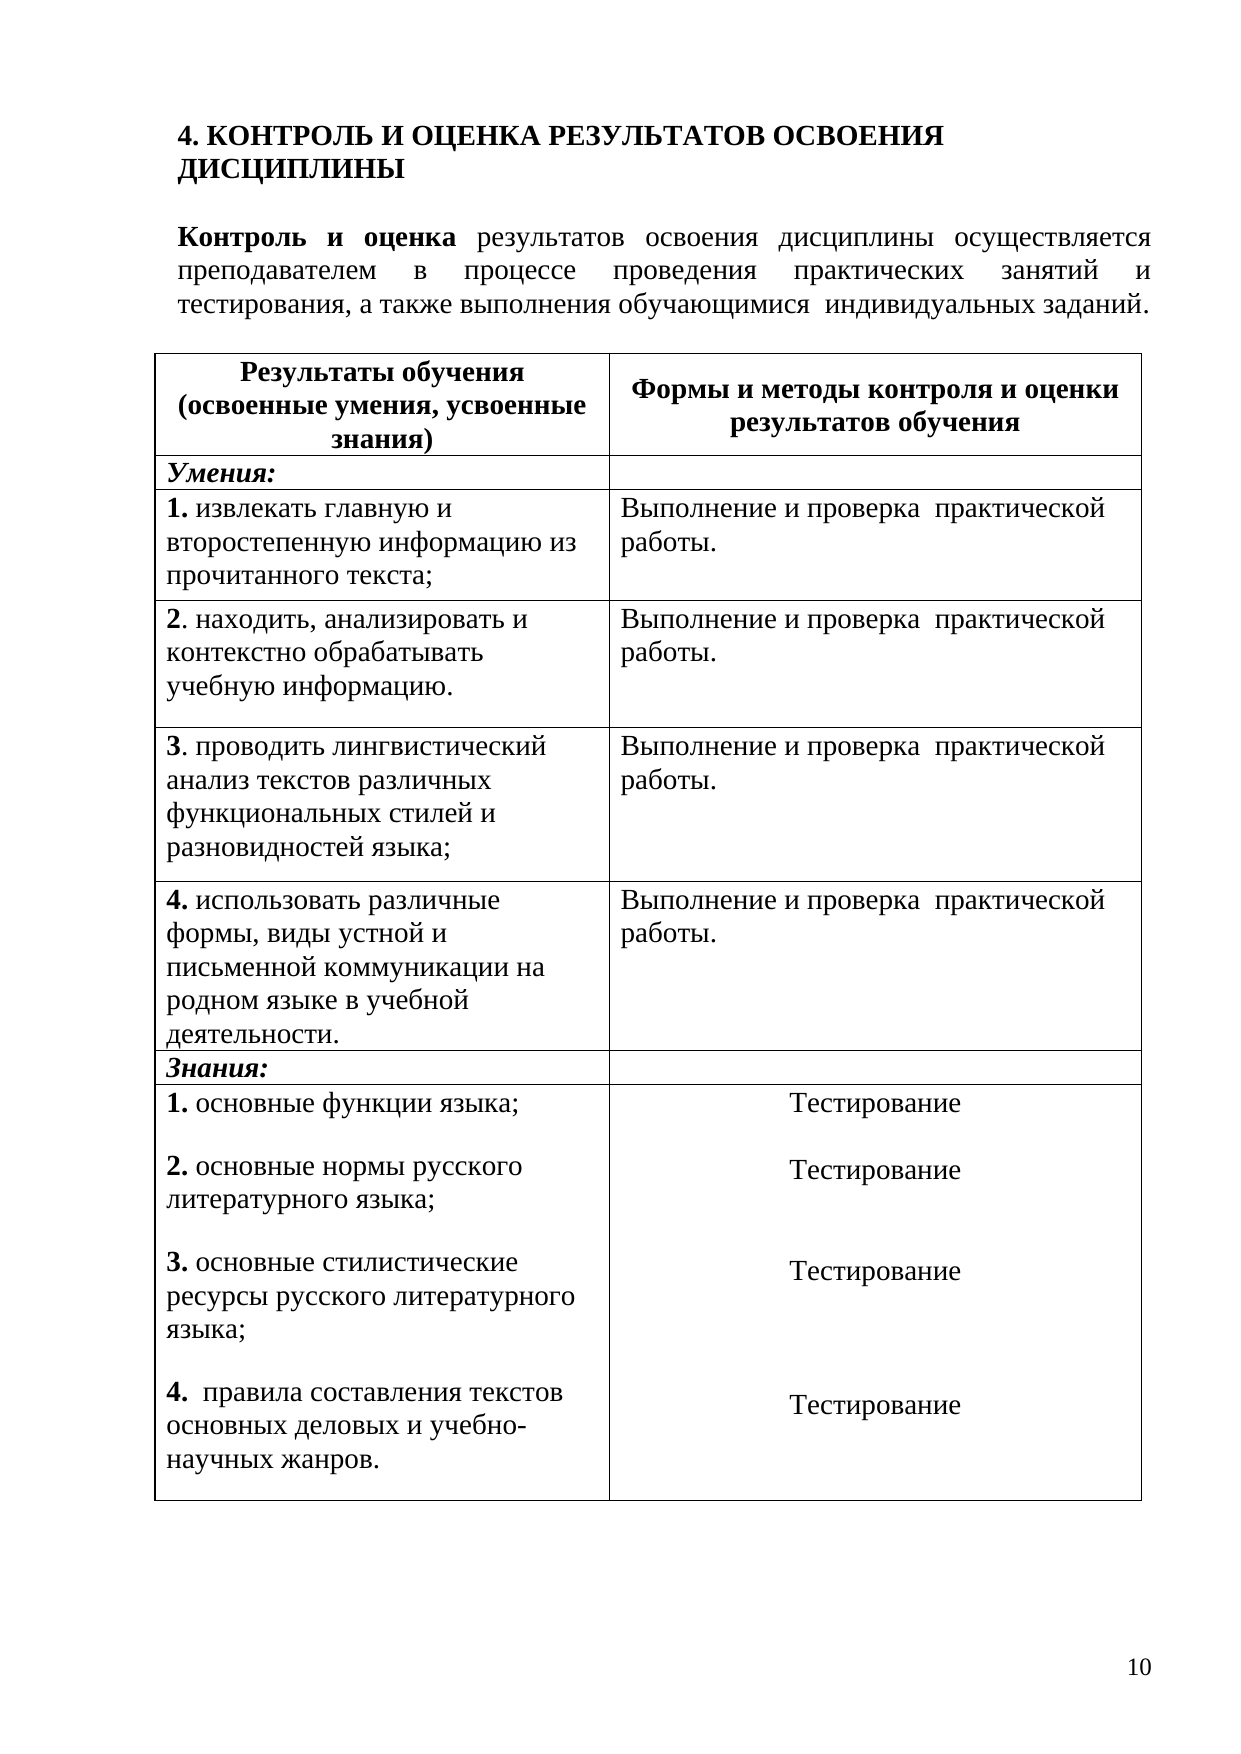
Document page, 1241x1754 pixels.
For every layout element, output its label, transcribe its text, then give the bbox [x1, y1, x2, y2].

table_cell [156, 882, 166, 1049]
table_cell 1. извлекать главную и второстепенную информацию из прочитанного текста; [156, 490, 609, 600]
table_cell Выполнение и проверка практической работы. [610, 490, 1141, 600]
table_cell 2. находить, анализировать и контекстно обрабатывать учебную информацию. [156, 601, 609, 727]
table_header Результаты обучения (освоенные умения, усвоенные знания) [156, 354, 609, 454]
table_cell Знания: [156, 1051, 609, 1084]
table_cell 3. проводить лингвистический анализ текстов различных функциональных стилей и разновидностей языка; [156, 728, 609, 881]
table_cell Умения: [156, 456, 609, 489]
table_header Формы и методы контроля и оценки результатов обучения [610, 354, 1141, 454]
table_cell [610, 456, 1141, 489]
table_cell Выполнение и проверка практической работы. [610, 882, 1141, 1049]
table_cell [610, 1051, 1141, 1084]
table_cell Выполнение и проверка практической работы. [610, 728, 1141, 881]
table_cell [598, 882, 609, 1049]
table_cell 1. основные функции языка; 2. основные нормы русского литературного языка; 3. основные стилистические ресурсы русского литературного языка; 4. правила составления текстов основных деловых и учебно-научных жанров. [156, 1085, 609, 1500]
table_cell Выполнение и проверка практической работы. [610, 601, 1141, 727]
subtitle 4. Контроль и оценка результатов освоения Дисциплины [177, 118, 1152, 185]
subtitle Контроль и оценка результатов освоения дисциплины осуществляется преподавателем в процессе проведения практических занятий и тестирования, а также выполнения обучающимися индивидуальных заданий. [177, 219, 1152, 319]
table_cell Тестирование Тестирование Тестирование Тестирование [610, 1085, 1141, 1500]
